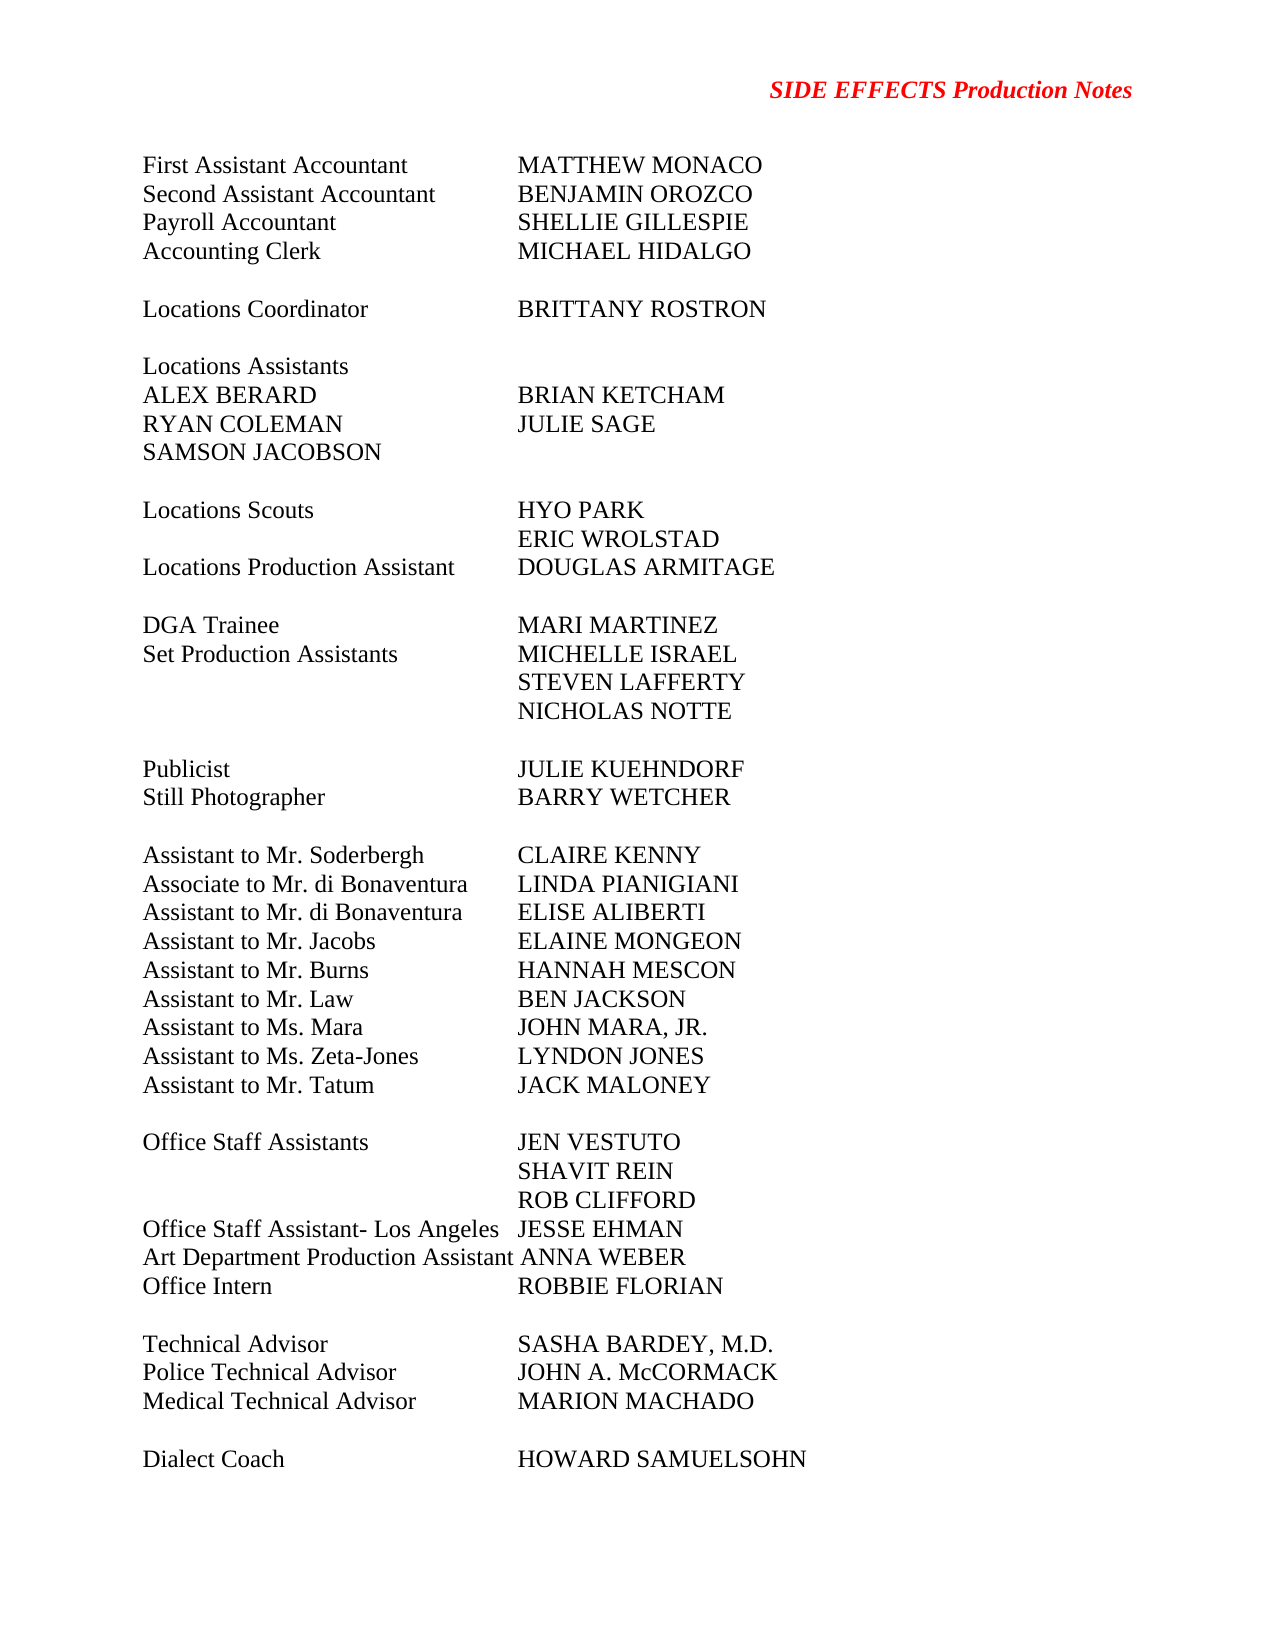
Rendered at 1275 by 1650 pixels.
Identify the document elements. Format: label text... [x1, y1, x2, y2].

text Locations Production Assistant DOUGLAS ARMITAGE [142, 552, 1132, 581]
text Still Photographer BARRY WETCHER [142, 782, 1132, 811]
text Assistant to Ms. Mara JOHN MARA, JR. [142, 1012, 1132, 1041]
text Assistant to Mr. di Bonaventura ELISE ALIBERTI [142, 897, 1132, 926]
text Office Staff Assistants JEN VESTUTO [142, 1127, 1132, 1156]
text SAMSON JACOBSON [142, 437, 1132, 466]
text Assistant to Mr. Jacobs ELAINE MONGEON [142, 926, 1132, 955]
text Medical Technical Advisor MARION MACHADO [142, 1386, 1132, 1415]
text Office Staff Assistant- Los Angeles JESSE EHMAN [142, 1214, 1132, 1242]
text Technical Advisor SASHA BARDEY, M.D. [142, 1329, 1132, 1357]
text STEVEN LAFFERTY [142, 667, 1132, 696]
text First Assistant Accountant MATTHEW MONACO [142, 150, 1132, 179]
text Accounting Clerk MICHAEL HIDALGO [142, 236, 1132, 265]
text Publicist JULIE KUEHNDORF [142, 754, 1132, 782]
text Police Technical Advisor JOHN A. McCORMACK [142, 1357, 1132, 1386]
text NICHOLAS NOTTE [142, 696, 1132, 725]
text Payroll Accountant SHELLIE GILLESPIE [142, 207, 1132, 236]
text RYAN COLEMAN JULIE SAGE [142, 409, 1132, 437]
text ERIC WROLSTAD [142, 524, 1132, 552]
text Assistant to Mr. Tatum JACK MALONEY [142, 1070, 1132, 1099]
text Locations Assistants [142, 351, 1132, 380]
text Associate to Mr. di Bonaventura LINDA PIANIGIANI [142, 869, 1132, 897]
text ROB CLIFFORD [142, 1185, 1132, 1214]
text SHAVIT REIN [142, 1156, 1132, 1185]
text Second Assistant Accountant BENJAMIN OROZCO [142, 179, 1132, 207]
text Assistant to Mr. Burns HANNAH MESCON [142, 955, 1132, 984]
text DGA Trainee MARI MARTINEZ [142, 610, 1132, 639]
text Assistant to Ms. Zeta-Jones LYNDON JONES [142, 1041, 1132, 1070]
text Office Intern ROBBIE FLORIAN [142, 1271, 1132, 1300]
text Assistant to Mr. Law BEN JACKSON [142, 984, 1132, 1012]
text Set Production Assistants MICHELLE ISRAEL [142, 639, 1132, 667]
text Assistant to Mr. Soderbergh CLAIRE KENNY [142, 840, 1132, 869]
text Locations Coordinator BRITTANY ROSTRON [142, 294, 1132, 322]
text Locations Scouts HYO PARK [142, 495, 1132, 524]
text Dialect Coach HOWARD SAMUELSOHN [142, 1444, 1132, 1472]
text Art Department Production Assistant ANNA WEBER [142, 1242, 1132, 1271]
text ALEX BERARD BRIAN KETCHAM [142, 380, 1132, 409]
